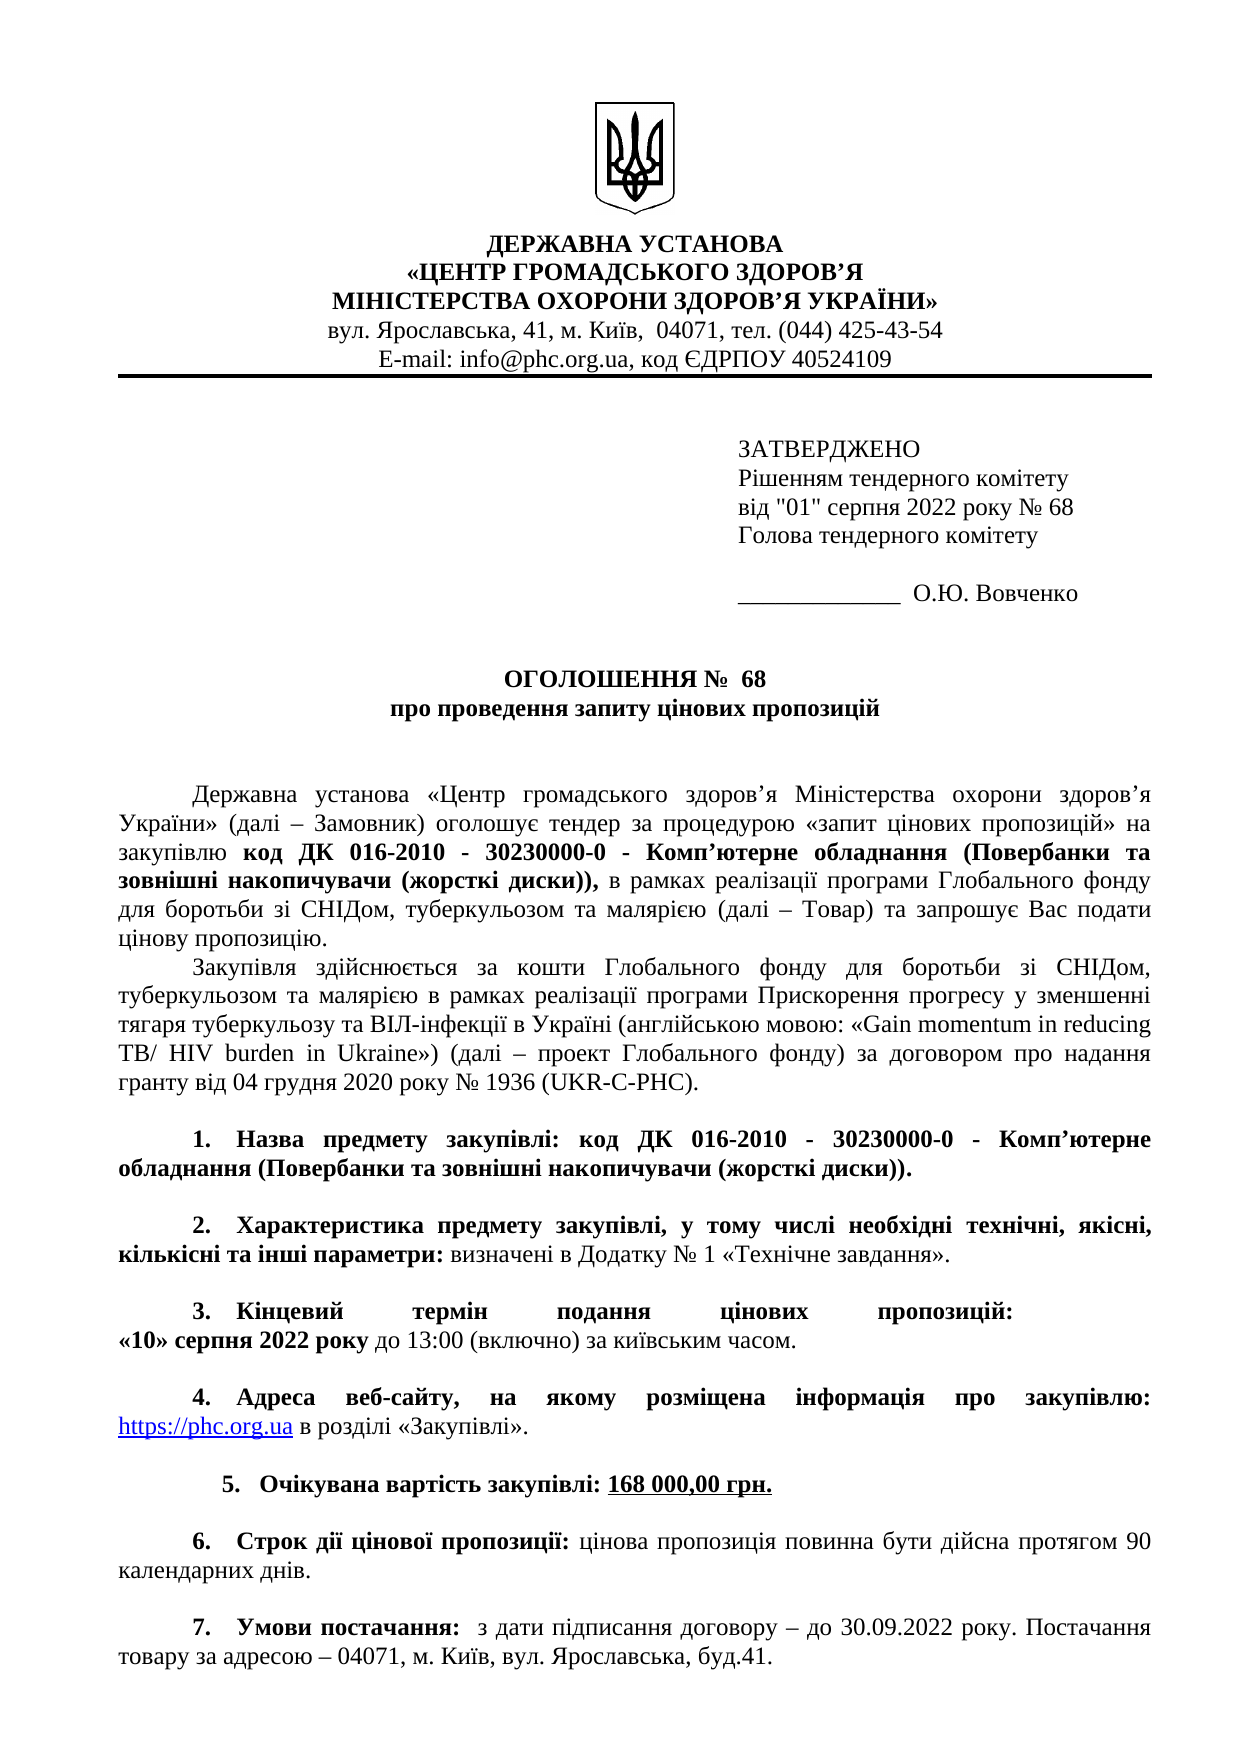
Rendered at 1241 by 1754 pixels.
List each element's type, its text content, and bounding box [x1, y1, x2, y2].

text ДЕРЖАВНА УСТАНОВА [118, 229, 1152, 257]
list Характеристика предмету закупівлі, у тому числі необхідні технічні, якісні, кількісні та інші параметри: визначені в Додатку № 1 «Технічне завдання». [118, 1210, 1152, 1267]
list Умови постачання: з дати підписання договору – до 30.09.2022 року. Постачання товару за адресою – 04071, м. Київ, вул. Ярославська, буд.41. [118, 1612, 1152, 1670]
text ОГОЛОШЕННЯ № 68 [118, 664, 1152, 693]
text про проведення запиту цінових пропозицій [118, 693, 1152, 722]
text «ЦЕНТР ГРОМАДСЬКОГО ЗДОРОВ’Я [118, 257, 1152, 286]
text Державна установа «Центр громадського здоров’я Міністерства охорони здоров’я України» (далі – Замовник) оголошує тендер за процедурою «запит цінових пропозицій» на закупівлю код ДК 016-2010 - 30230000-0 - Комп’ютерне обладнання (Повербанки та зовнішні накопичувачи (жорсткі диски)), в рамках реалізації програми Глобального фонду для боротьби зі СНІДом, туберкульозом та малярією (далі – Товар) та запрошує Вас подати цінову пропозицію. [118, 779, 1152, 952]
list Очікувана вартість закупівлі: 168 000,00 грн. [222, 1469, 1152, 1497]
text вул. Ярославська, 41, м. Київ, 04071, тел. (044) 425-43-54 [118, 315, 1152, 344]
list Кінцевий термін подання цінових пропозицій: «10» серпня 2022 року до 13:00 (включно) за київським часом. [118, 1296, 1152, 1354]
text E-mail: info@phc.org.ua, код ЄДРПОУ 40524109 [118, 344, 1152, 374]
table_header ЗАТВЕРДЖЕНО Рішенням тендерного комітету від "01" серпня 2022 року № 68 Голова тендерного комітету _____________ О.Ю. Вовченко [148, 406, 1148, 664]
text МІНІСТЕРСТВА ОХОРОНИ ЗДОРОВ’Я УКРАЇНИ» [118, 286, 1152, 315]
list Строк дії цінової пропозиції: цінова пропозиція повинна бути дійсна протягом 90 календарних днів. [118, 1526, 1152, 1584]
picture [595, 102, 675, 215]
list Адреса веб-сайту, на якому розміщена інформація про закупівлю: https://phc.org.ua в розділі «Закупівлі». [118, 1382, 1152, 1440]
list Назва предмету закупівлі: код ДК 016-2010 - 30230000-0 - Комп’ютерне обладнання (Повербанки та зовнішні накопичувачи (жорсткі диски)). [118, 1124, 1152, 1182]
text Закупівля здійснюється за кошти Глобального фонду для боротьби зі СНІДом, туберкульозом та малярією в рамках реалізації програми Прискорення прогресу у зменшенні тягаря туберкульозу та ВІЛ-інфекції в Україні (англійською мовою: «Gain momentum in reducing TB/ HIV burden in Ukraine») (далі – проект Глобального фонду) за договором про надання гранту від 04 грудня 2020 року № 1936 (UKR-C-PHC). [118, 952, 1152, 1096]
